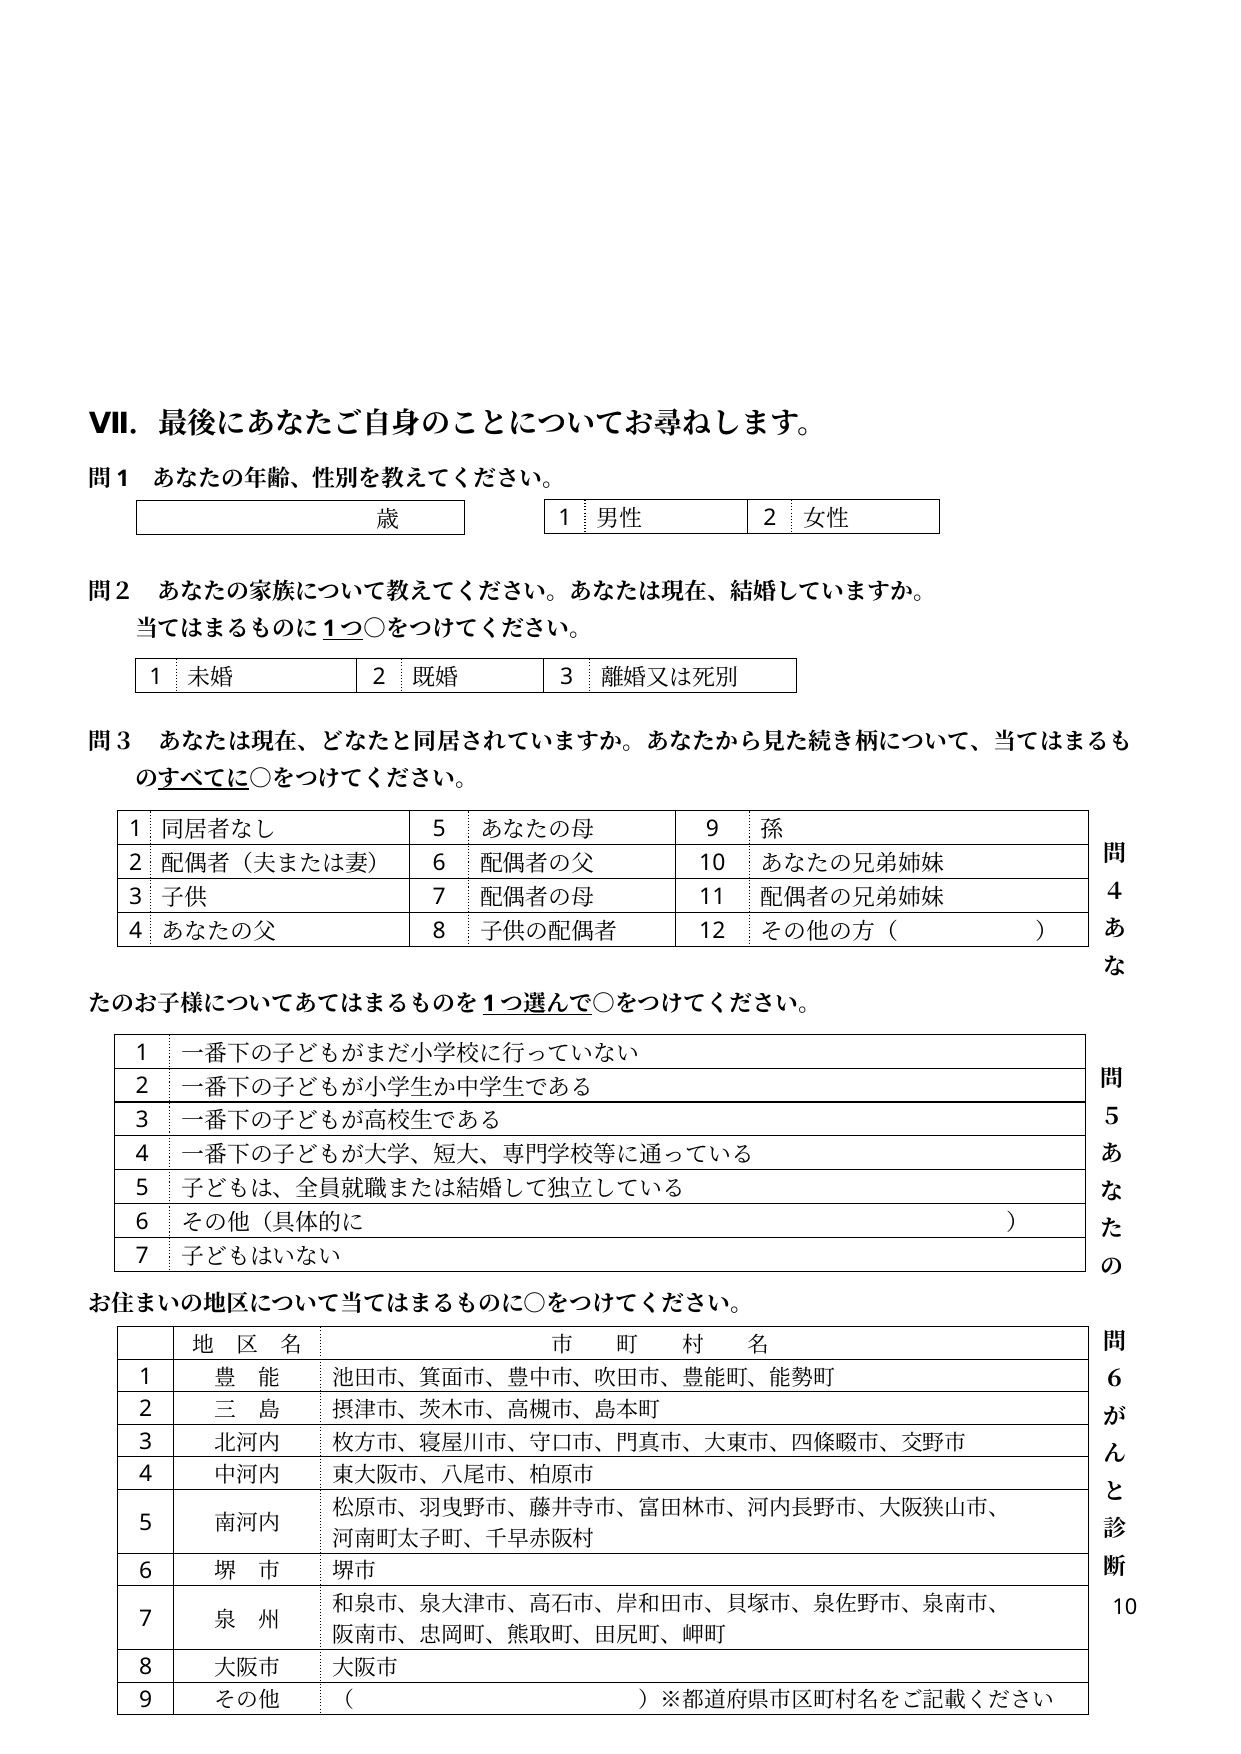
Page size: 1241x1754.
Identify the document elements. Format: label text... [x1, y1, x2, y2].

table_cell 配偶者の父 [469, 845, 675, 878]
table_cell 5 [115, 1170, 170, 1203]
table_cell 一番下の子どもが高校生である [170, 1103, 1085, 1135]
table_cell 配偶者の母 [469, 879, 675, 912]
table_header 2 [748, 500, 792, 533]
table_cell 配偶者（夫または妻） [150, 845, 409, 878]
table_cell 11 [676, 879, 749, 912]
table_header 3 [544, 659, 589, 692]
text 問５ あなたのお住まいの地区について当てはまるものに○をつけてください。 [89, 1058, 1137, 1321]
table_header 9 [676, 811, 749, 844]
text 当てはまるものに1つ○をつけてください。 [89, 608, 1137, 646]
table_header 既婚 [401, 659, 543, 692]
table_cell 9 [118, 1683, 173, 1714]
table_cell 子供 [150, 879, 409, 912]
table_header 2 [357, 659, 401, 692]
table_cell 4 [118, 1457, 173, 1489]
table_cell 2 [115, 1069, 170, 1101]
table_cell 泉 州 [174, 1586, 321, 1649]
table_header 未婚 [176, 659, 356, 692]
text 問３ あなたは現在、どなたと同居されていますか。あなたから見た続き柄について、当てはまるものすべてに○をつけてください。 [89, 721, 1137, 796]
table_header 孫 [749, 811, 1088, 844]
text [89, 1321, 1137, 1583]
table_cell 6 [410, 845, 468, 878]
table_cell 3 [118, 879, 150, 912]
table_cell 4 [115, 1136, 170, 1169]
table_header 5 [410, 811, 468, 844]
text 問４ あなたのお子様についてあてはまるものを1つ選んで○をつけてください。 [89, 833, 1137, 1021]
table_cell 2 [118, 845, 150, 878]
table_cell 堺市 [321, 1554, 1088, 1585]
table_cell 東大阪市、八尾市、柏原市 [321, 1457, 1088, 1489]
table_cell 松原市、羽曳野市、藤井寺市、富田林市、河内長野市、大阪狭山市、 河南町太子町、千早赤阪村 [321, 1490, 1088, 1553]
table_header 市 町 村 名 [321, 1327, 1088, 1359]
table_cell 堺 市 [174, 1554, 321, 1585]
table_cell 一番下の子どもが大学、短大、専門学校等に通っている [170, 1136, 1085, 1169]
table_cell 7 [410, 879, 468, 912]
table_cell 12 [676, 913, 749, 946]
table_cell 大阪市 [321, 1650, 1088, 1682]
table_cell その他 [174, 1683, 321, 1714]
table_cell あなたの父 [150, 913, 409, 946]
table_cell 7 [115, 1238, 170, 1271]
table_header あなたの母 [469, 811, 675, 844]
table_cell 3 [118, 1425, 173, 1456]
table_cell 北河内 [174, 1425, 321, 1456]
table_cell 子供の配偶者 [469, 913, 675, 946]
table_cell 摂津市、茨木市、高槻市、島本町 [321, 1392, 1088, 1424]
table_header 一番下の子どもがまだ小学校に行っていない [170, 1035, 1085, 1067]
text Ⅶ．最後にあなたご自身のことについてお尋ねします。 [89, 383, 1137, 458]
table_cell 一番下の子どもが小学生か中学生である [170, 1069, 1085, 1101]
table_cell あなたの兄弟姉妹 [749, 845, 1088, 878]
table_cell 三 島 [174, 1392, 321, 1424]
table_cell 6 [115, 1204, 170, 1237]
table_cell 4 [118, 913, 150, 946]
table_cell 7 [118, 1586, 173, 1649]
table_cell 南河内 [174, 1490, 321, 1553]
table_cell その他の方（ ） [749, 913, 1088, 946]
table_header 1 [115, 1035, 170, 1067]
table_cell 豊 能 [174, 1360, 321, 1391]
table_cell （ ）※都道府県市区町村名をご記載ください [321, 1683, 1088, 1714]
table_cell 和泉市、泉大津市、高石市、岸和田市、貝塚市、泉佐野市、泉南市、 阪南市、忠岡町、熊取町、田尻町、岬町 [321, 1586, 1088, 1649]
table_cell 池田市、箕面市、豊中市、吹田市、豊能町、能勢町 [321, 1360, 1088, 1391]
table_cell その他（具体的に ） [170, 1204, 1085, 1237]
table_cell 子どもはいない [170, 1238, 1085, 1271]
table_header 歳 [137, 501, 464, 534]
table_cell 5 [118, 1490, 173, 1553]
table_header 地 区 名 [174, 1327, 321, 1359]
table_cell 中河内 [174, 1457, 321, 1489]
table_cell 1 [118, 1360, 173, 1391]
table_cell 子どもは、全員就職または結婚して独立している [170, 1170, 1085, 1203]
table_header 1 [136, 659, 176, 692]
table_cell 8 [118, 1650, 173, 1682]
table_header 女性 [792, 500, 939, 533]
table_header 離婚又は死別 [590, 659, 796, 692]
table_header 1 [118, 811, 150, 844]
table_cell 8 [410, 913, 468, 946]
table_cell 枚方市、寝屋川市、守口市、門真市、大東市、四條畷市、交野市 [321, 1425, 1088, 1456]
table_cell 2 [118, 1392, 173, 1424]
table_header 1 [545, 500, 585, 533]
table_header 同居者なし [150, 811, 409, 844]
table_header [118, 1327, 173, 1359]
table_cell 配偶者の兄弟姉妹 [749, 879, 1088, 912]
table_cell 3 [115, 1103, 170, 1135]
table_cell 6 [118, 1554, 173, 1585]
table_cell 10 [676, 845, 749, 878]
table_cell 大阪市 [174, 1650, 321, 1682]
text 問２ あなたの家族について教えてください。あなたは現在、結婚していますか。 [89, 571, 1137, 608]
text 問1 あなたの年齢、性別を教えてください。 [89, 458, 1137, 496]
table_header 男性 [585, 500, 747, 533]
